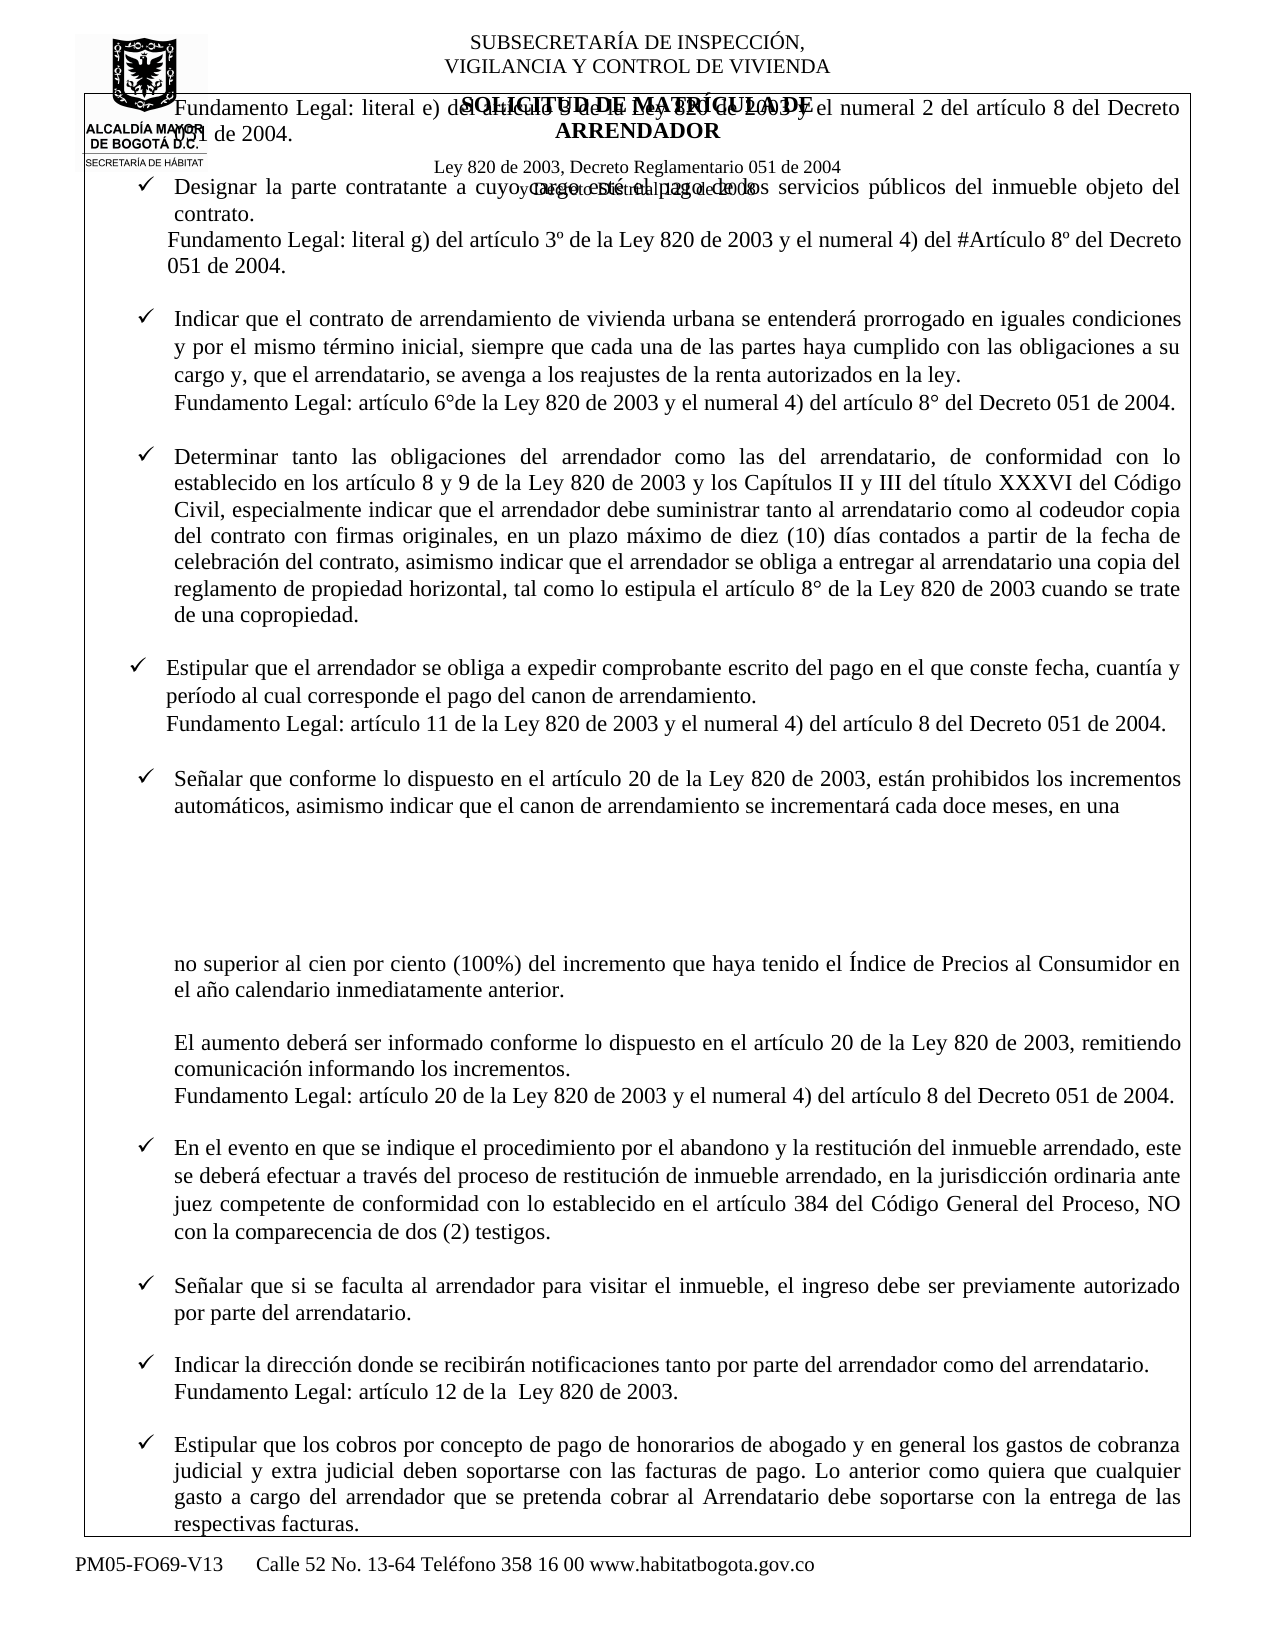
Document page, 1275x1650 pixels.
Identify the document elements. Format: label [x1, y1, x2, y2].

table_cell [85, 94, 1190, 1536]
picture [75, 34, 209, 172]
